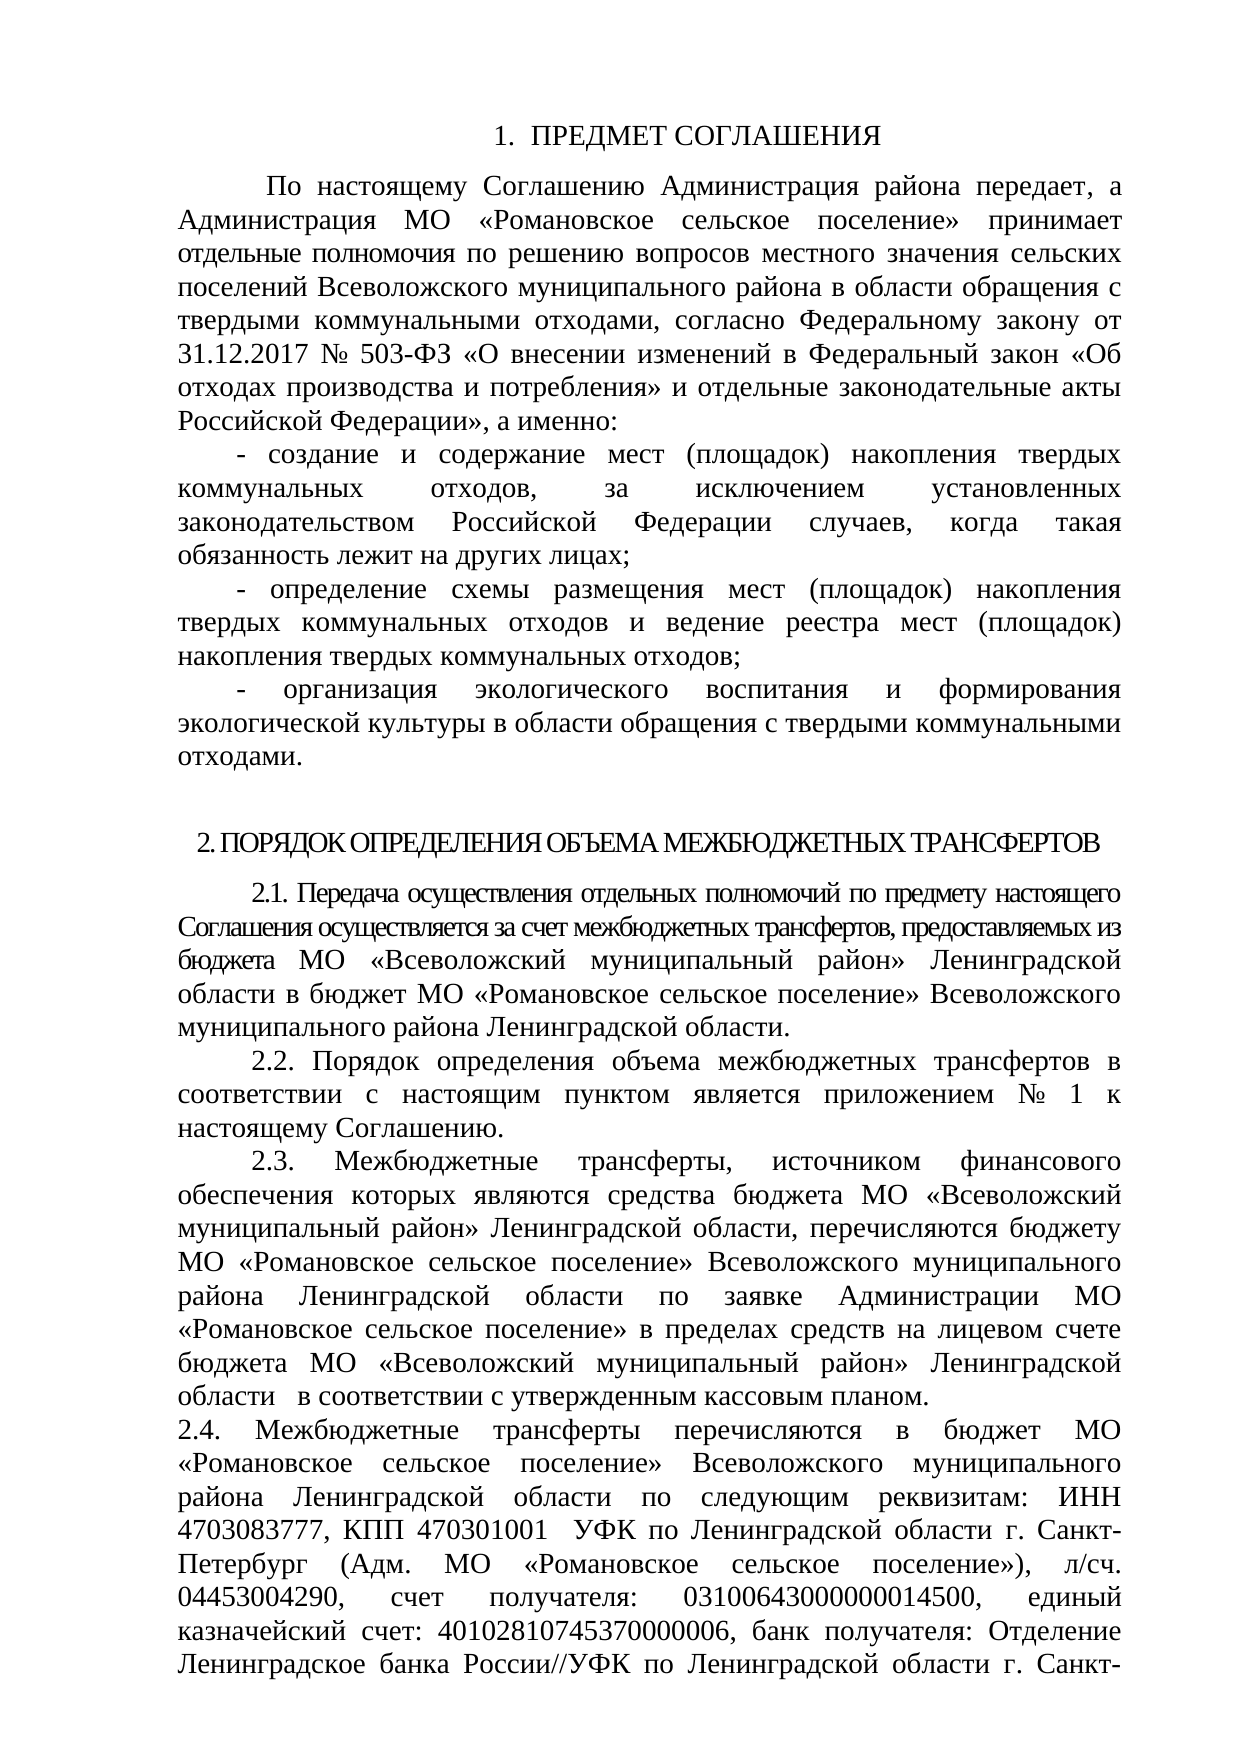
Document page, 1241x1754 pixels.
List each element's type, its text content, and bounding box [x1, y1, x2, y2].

list ПРЕДМЕТ СОГЛАШЕНИЯ [252, 118, 1122, 152]
text - определение схемы размещения мест (площадок) накопления твердых коммунальных отходов и ведение реестра мест (площадок) накопления твердых коммунальных отходов; [177, 571, 1122, 671]
text 2.2. Порядок определения объема межбюджетных трансфертов в соответствии с настоящим пунктом является приложением № 1 к настоящему Соглашению. [177, 1043, 1122, 1143]
text - организация экологического воспитания и формирования экологической культуры в области обращения с твердыми коммунальными отходами. [177, 671, 1122, 772]
text По настоящему Соглашению Администрация района передает, а Администрация МО «Романовское сельское поселение» принимает отдельные полномочия по решению вопросов местного значения сельских поселений Всеволожского муниципального района в области обращения с твердыми коммунальными отходами, согласно Федеральному закону от 31.12.2017 № 503-ФЗ «О внесении изменений в Федеральный закон «Об отходах производства и потребления» и отдельные законодательные акты Российской Федерации», а именно: [177, 168, 1122, 437]
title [177, 1412, 1122, 1680]
text - создание и содержание мест (площадок) накопления твердых коммунальных отходов, за исключением установленных законодательством Российской Федерации случаев, когда такая обязанность лежит на других лицах; [177, 437, 1122, 571]
text 2.3. Межбюджетные трансферты, источником финансового обеспечения которых являются средства бюджета МО «Всеволожский муниципальный район» Ленинградской области, перечисляются бюджету МО «Романовское сельское поселение» Всеволожского муниципального района Ленинградской области по заявке Администрации МО «Романовское сельское поселение» в пределах средств на лицевом счете бюджета МО «Всеволожский муниципальный район» Ленинградской области в соответствии с утвержденным кассовым планом. [177, 1143, 1122, 1412]
text 2. ПОРЯДОК ОПРЕДЕЛЕНИЯ ОБЪЕМА МЕЖБЮДЖЕТНЫХ ТРАНСФЕРТОВ [177, 825, 1122, 858]
text 2.1. Передача осуществления отдельных полномочий по предмету настоящего Соглашения осуществляется за счет межбюджетных трансфертов, предоставляемых из бюджета МО «Всеволожский муниципальный район» Ленинградской области в бюджет МО «Романовское сельское поселение» Всеволожского муниципального района Ленинградской области. [177, 875, 1122, 1043]
